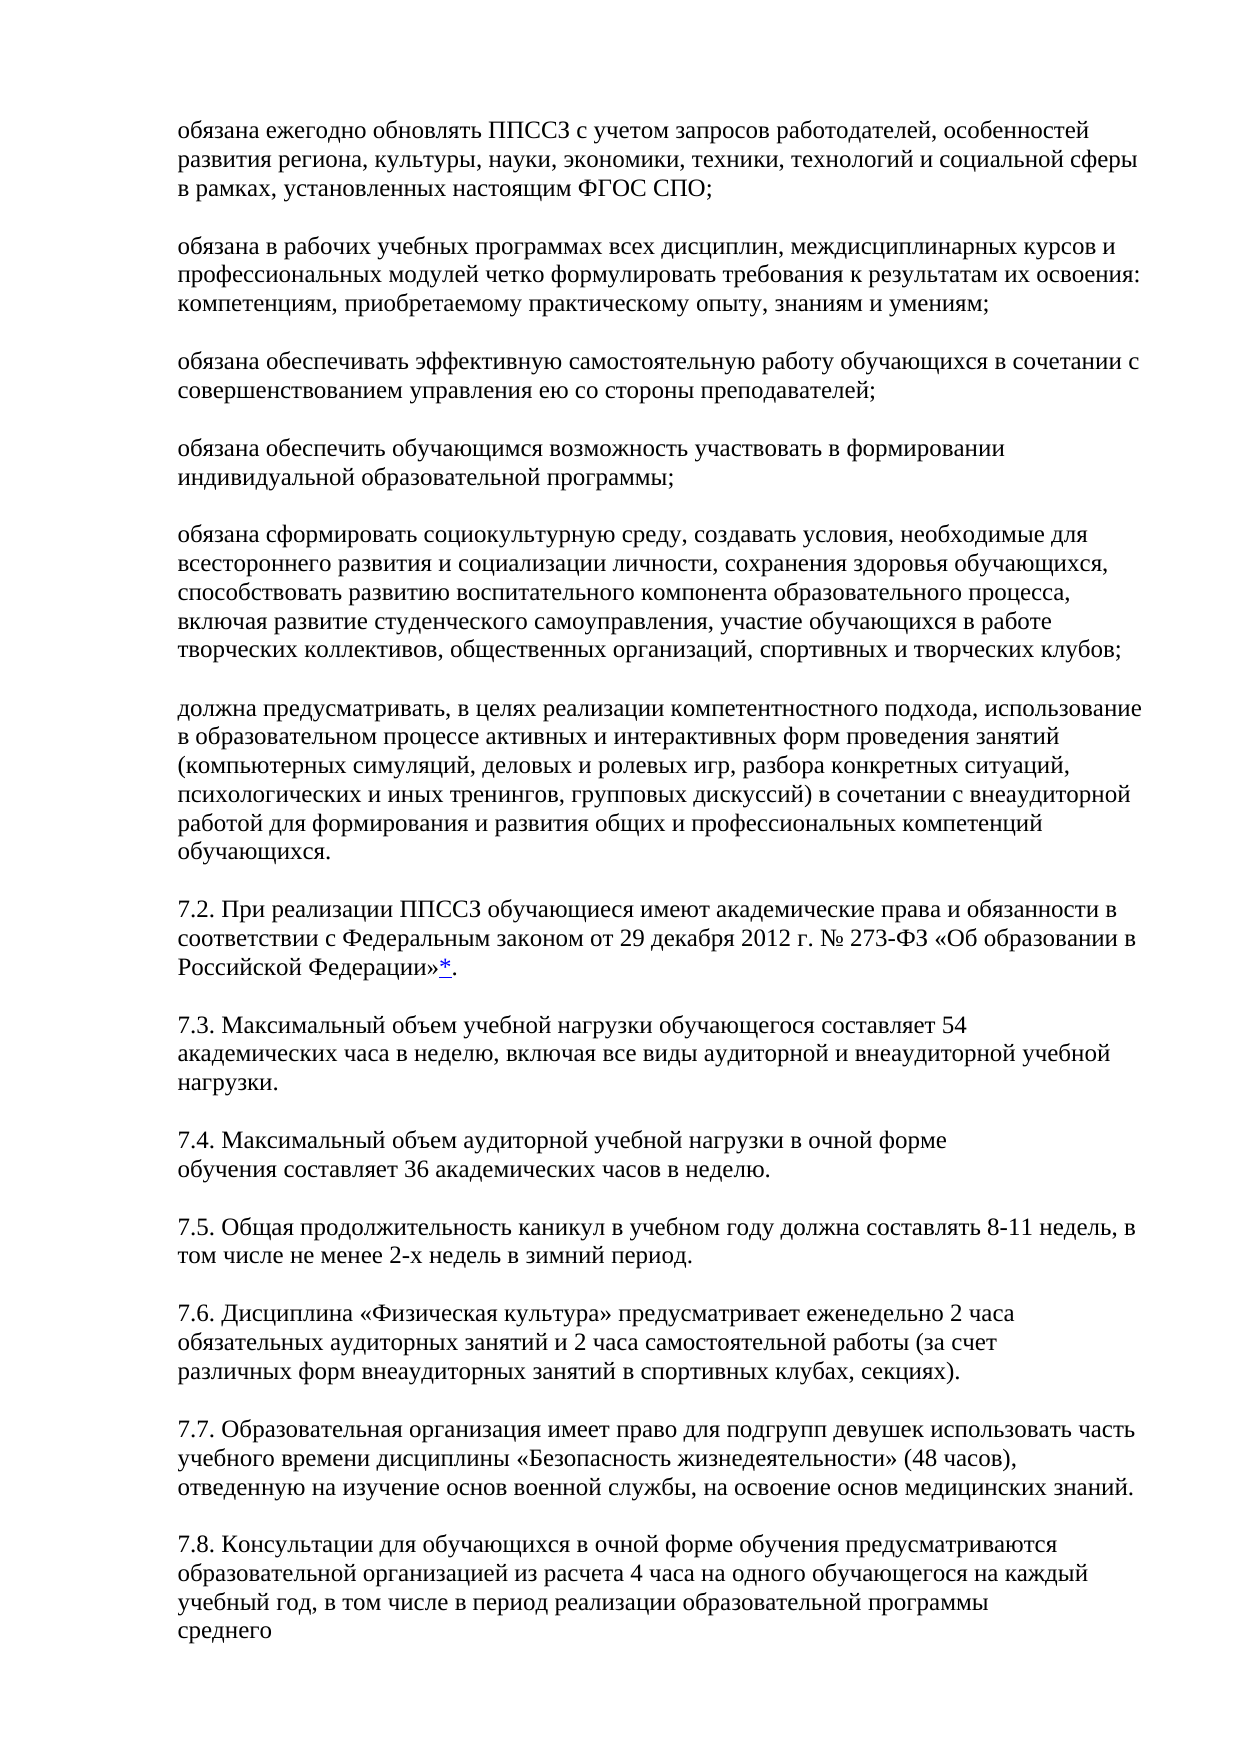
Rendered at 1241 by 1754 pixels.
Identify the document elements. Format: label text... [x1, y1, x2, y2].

list Максимальный объем аудиторной учебной нагрузки в очной форме обучения составляет 36 академических часов в неделю. [177, 1125, 1052, 1183]
list При реализации ППССЗ обучающиеся имеют академические права и обязанности в соответствии с Федеральным законом от 29 декабря 2012 г. № 273-ФЗ «Об образовании в Российской Федерации»*. [177, 894, 1137, 980]
text обязана обеспечить обучающимся возможность участвовать в формировании индивидуальной образовательной программы; [177, 433, 1007, 490]
text обязана в рабочих учебных программах всех дисциплин, междисциплинарных курсов и профессиональных модулей четко формулировать требования к результатам их освоения: компетенциям, приобретаемому практическому опыту, знаниям и умениям; [177, 231, 1184, 317]
list Максимальный объем учебной нагрузки обучающегося составляет 54 академических часа в неделю, включая все виды аудиторной и внеаудиторной учебной нагрузки. [177, 1010, 1133, 1096]
list Общая продолжительность каникул в учебном году должна составлять 8-11 недель, в том числе не менее 2-х недель в зимний период. [177, 1212, 1136, 1269]
text обязана обеспечивать эффективную самостоятельную работу обучающихся в сочетании с совершенствованием управления ею со стороны преподавателей; [177, 346, 1184, 404]
list Образовательная организация имеет право для подгрупп девушек использовать часть учебного времени дисциплины «Безопасность жизнедеятельности» (48 часов), отведенную на изучение основ военной службы, на освоение основ медицинских знаний. [177, 1414, 1151, 1500]
text должна предусматривать, в целях реализации компетентностного подхода, использование в образовательном процессе активных и интерактивных форм проведения занятий (компьютерных симуляций, деловых и ролевых игр, разбора конкретных ситуаций, психологических и иных тренингов, групповых дискуссий) в сочетании с внеаудиторной работой для формирования и развития общих и профессиональных компетенций обучающихся. [177, 693, 1144, 865]
list Дисциплина «Физическая культура» предусматривает еженедельно 2 часа обязательных аудиторных занятий и 2 часа самостоятельной работы (за счет различных форм внеаудиторных занятий в спортивных клубах, секциях). [177, 1298, 1117, 1385]
text обязана сформировать социокультурную среду, создавать условия, необходимые для всестороннего развития и социализации личности, сохранения здоровья обучающихся, способствовать развитию воспитательного компонента образовательного процесса, включая развитие студенческого самоуправления, участие обучающихся в работе творческих коллективов, общественных организаций, спортивных и творческих клубов; [177, 519, 1137, 663]
text обязана ежегодно обновлять ППССЗ с учетом запросов работодателей, особенностей развития региона, культуры, науки, экономики, техники, технологий и социальной сферы в рамках, установленных настоящим ФГОС СПО; [177, 115, 1140, 201]
list Консультации для обучающихся в очной форме обучения предусматриваются образовательной организацией из расчета 4 часа на одного обучающегося на каждый учебный год, в том числе в период реализации образовательной программы среднего [177, 1529, 1089, 1644]
